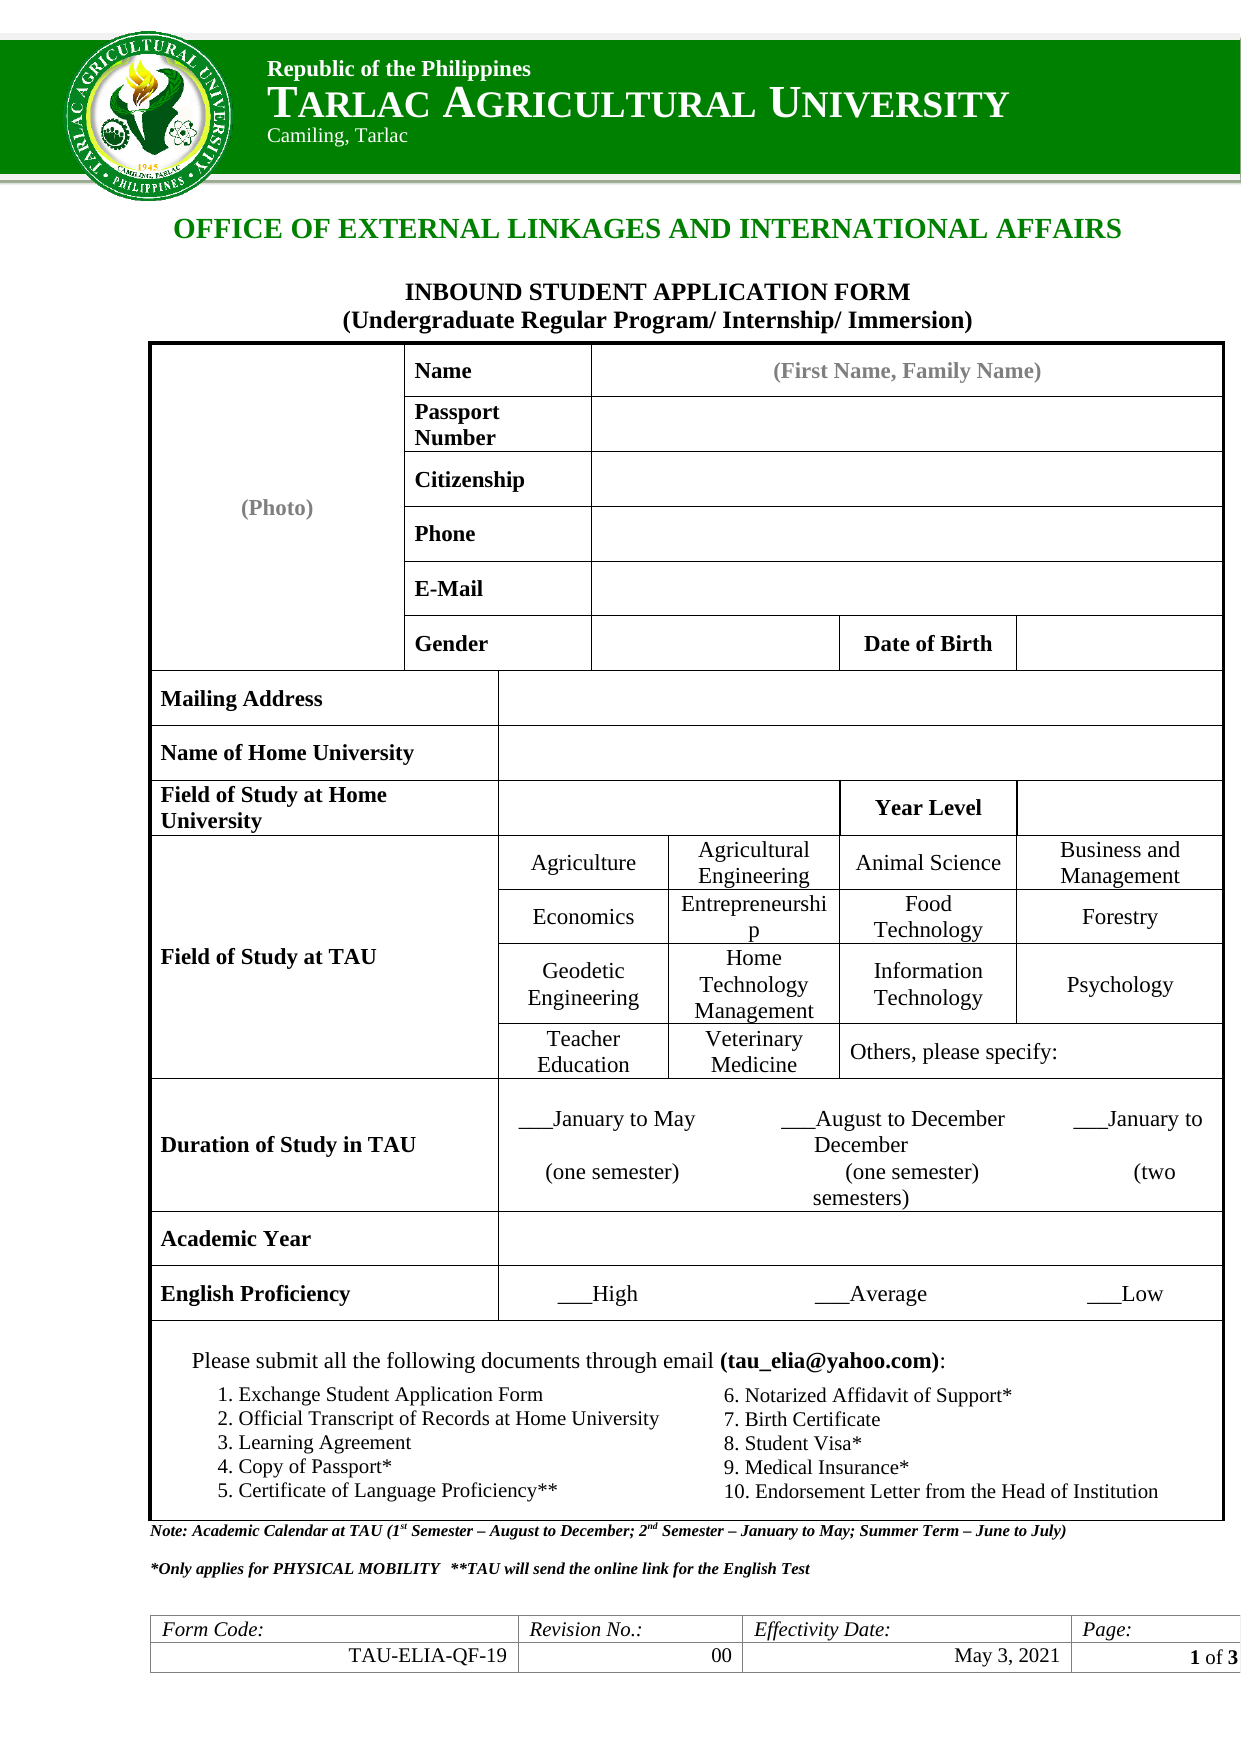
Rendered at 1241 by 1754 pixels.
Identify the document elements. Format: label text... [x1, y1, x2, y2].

table_header Name [405, 345, 591, 396]
table_cell [592, 507, 1222, 561]
table_cell Agricultural Engineering [669, 836, 839, 889]
table_cell [499, 726, 1222, 780]
table_cell Economics [499, 890, 668, 943]
table_cell [1018, 781, 1222, 834]
table_cell Forestry [1017, 890, 1222, 943]
table_cell Passport Number [405, 397, 591, 451]
table_cell Citizenship [405, 452, 591, 506]
table_cell Mailing Address [152, 671, 498, 725]
table_cell Year Level [841, 781, 1016, 834]
table_cell Agriculture [499, 836, 668, 889]
table_cell [592, 616, 839, 670]
table_cell English Proficiency [152, 1266, 498, 1320]
table_cell [499, 1212, 1222, 1265]
table_cell Animal Science [840, 836, 1016, 889]
table_cell [592, 562, 1222, 615]
table_cell Teacher Education [499, 1024, 668, 1078]
table_cell ___High ___Average ___Low [499, 1266, 1222, 1320]
table_cell Duration of Study in TAU [152, 1079, 498, 1211]
table_cell [592, 452, 1222, 506]
table_cell Date of Birth [840, 616, 1016, 670]
table_cell Gender [405, 616, 591, 670]
table_header (First Name, Family Name) [592, 345, 1222, 396]
table_cell Academic Year [152, 1212, 498, 1265]
table_header (Photo) [152, 345, 404, 670]
text INBOUND STUDENT APPLICATION FORM [150, 277, 1165, 305]
table_cell E-Mail [405, 562, 591, 615]
table_cell [592, 397, 1222, 451]
table_cell Information Technology [840, 944, 1016, 1023]
table_cell Field of Study at TAU [152, 836, 498, 1078]
table_cell Entrepreneurship [669, 890, 839, 943]
table_cell ___January to May ___August to December ___January to December (one semester) (one semester) (two semesters) [499, 1079, 1222, 1211]
text *Only applies for PHYSICAL MOBILITY **TAU will send the online link for the English Test [150, 1559, 1165, 1578]
table_cell Home Technology Management [669, 944, 839, 1023]
table_cell Food Technology [840, 890, 1016, 943]
table_cell Phone [405, 507, 591, 561]
table_cell Geodetic Engineering [499, 944, 668, 1023]
text (Undergraduate Regular Program/ Internship/ Immersion) [150, 305, 1165, 334]
table_cell Psychology [1017, 944, 1222, 1023]
table_cell Name of Home University [152, 726, 498, 780]
table_cell Others, please specify: [840, 1024, 1222, 1078]
table_cell [499, 781, 839, 834]
table_cell Field of Study at Home University [152, 781, 498, 834]
table_cell Business and Management [1017, 836, 1222, 889]
text Note: Academic Calendar at TAU (1st Semester – August to December; 2nd Semester – January to May; Summer Term – June to July) [150, 1521, 1165, 1540]
table_cell [1017, 616, 1222, 670]
table_cell [499, 671, 1222, 725]
table_cell Veterinary Medicine [669, 1024, 839, 1078]
table_cell Please submit all the following documents through email (tau_elia@yahoo.com): [152, 1321, 1222, 1520]
picture [63, 31, 233, 201]
